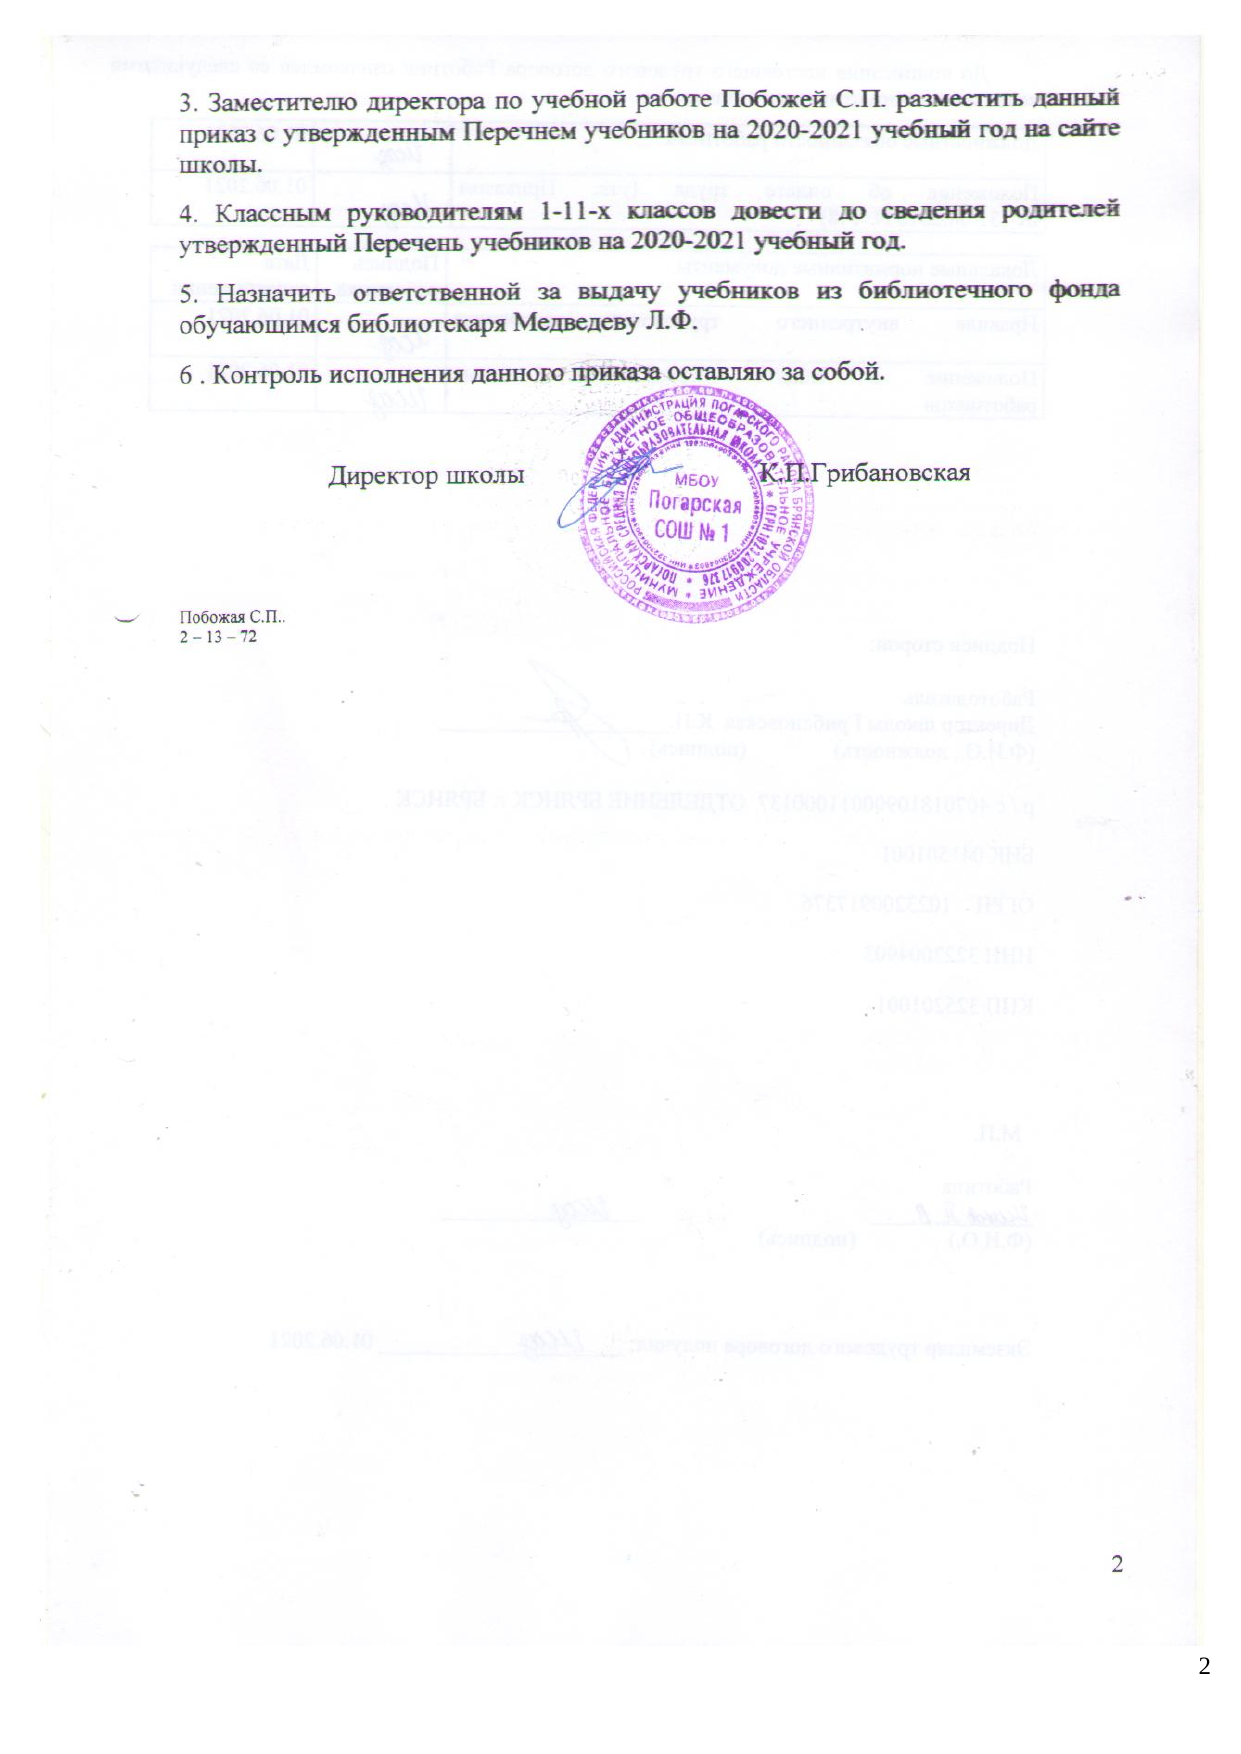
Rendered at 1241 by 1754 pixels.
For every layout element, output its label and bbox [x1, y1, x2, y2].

picture [29, 29, 1211, 1651]
